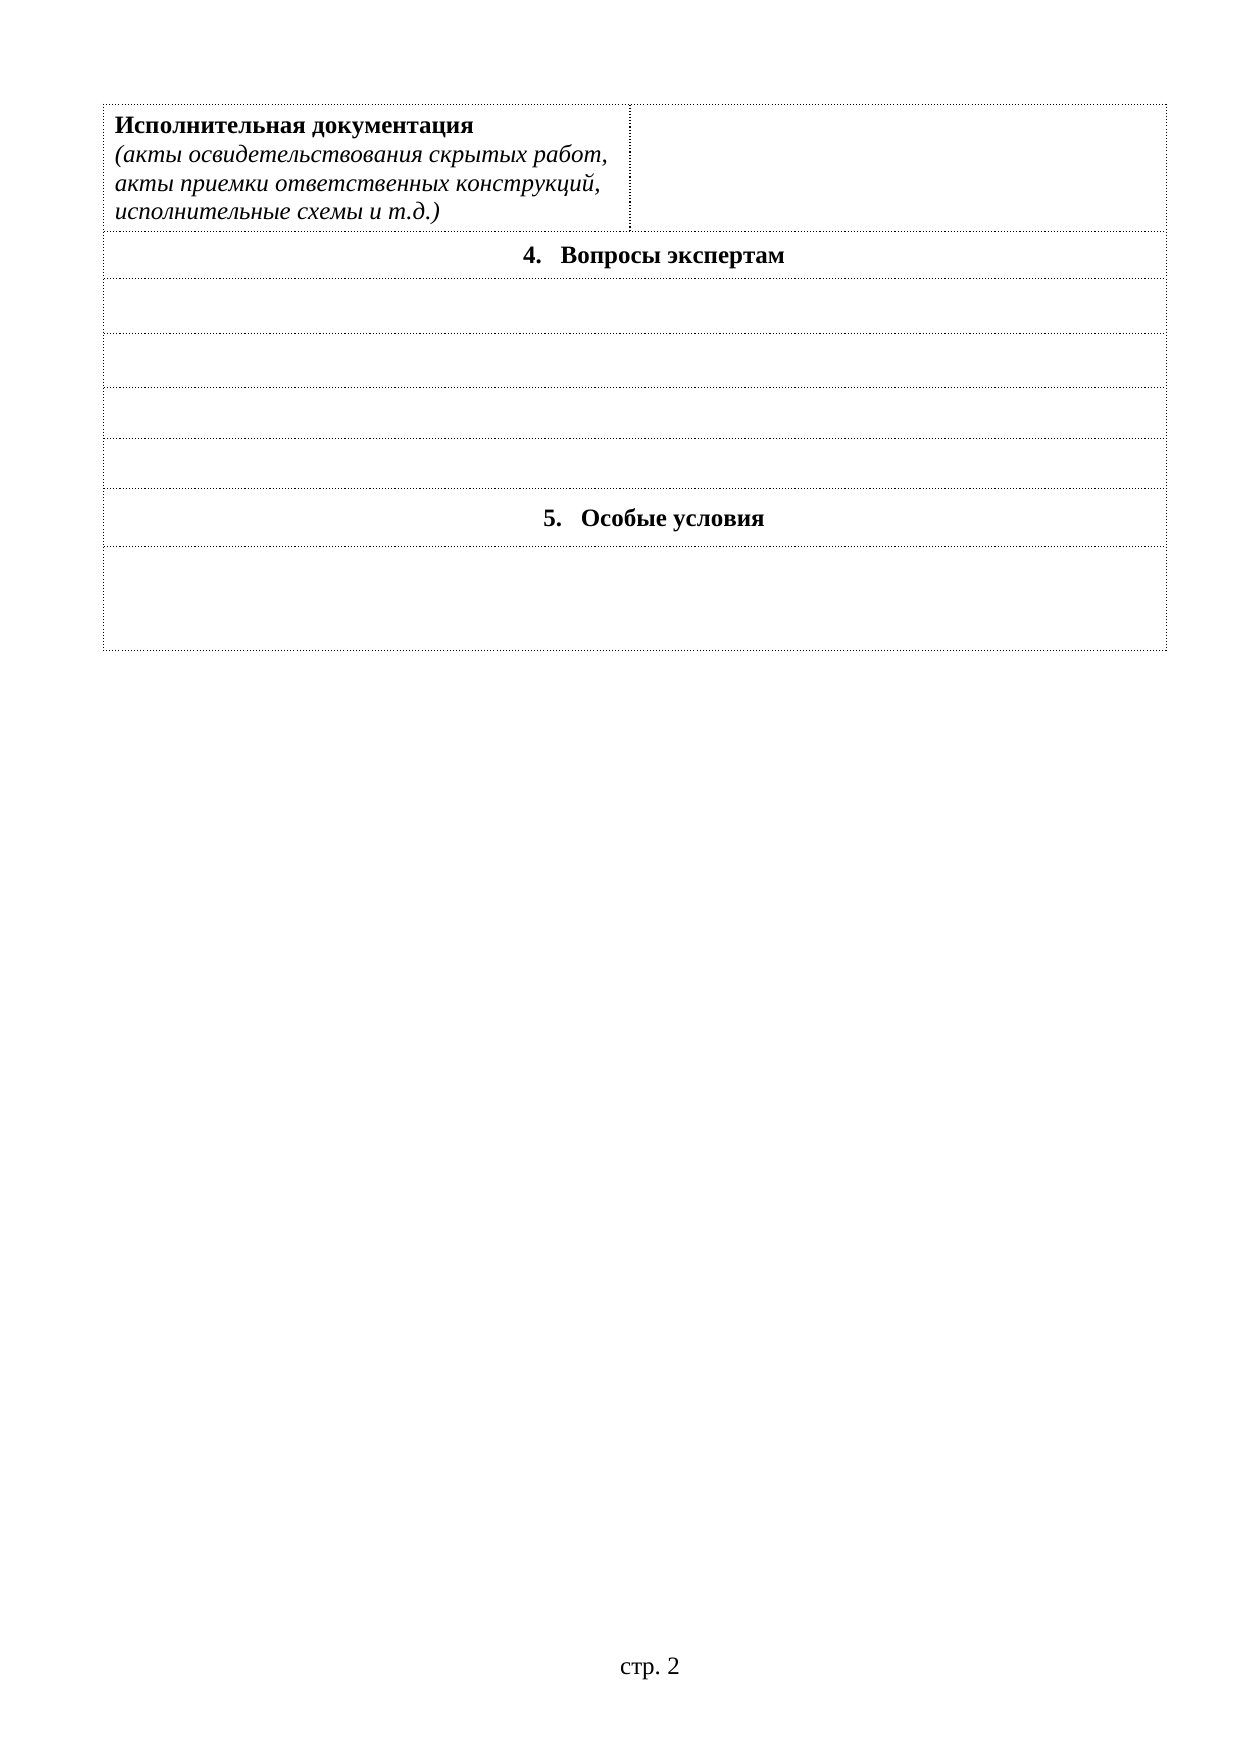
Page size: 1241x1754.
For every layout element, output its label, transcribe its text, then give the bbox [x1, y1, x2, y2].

table_cell Особые условия [103, 488, 1167, 546]
table_cell Исполнительная документация (акты освидетельствования скрытых работ, акты приемки ответственных конструкций, исполнительные схемы и т.д.) [103, 104, 630, 231]
table_cell [103, 546, 1167, 650]
table_cell [103, 387, 1167, 437]
table_cell [103, 333, 1167, 387]
table_cell Вопросы экспертам [103, 231, 1167, 278]
table_cell [630, 104, 1167, 231]
table_cell [103, 438, 1167, 488]
table_cell [103, 278, 1167, 332]
